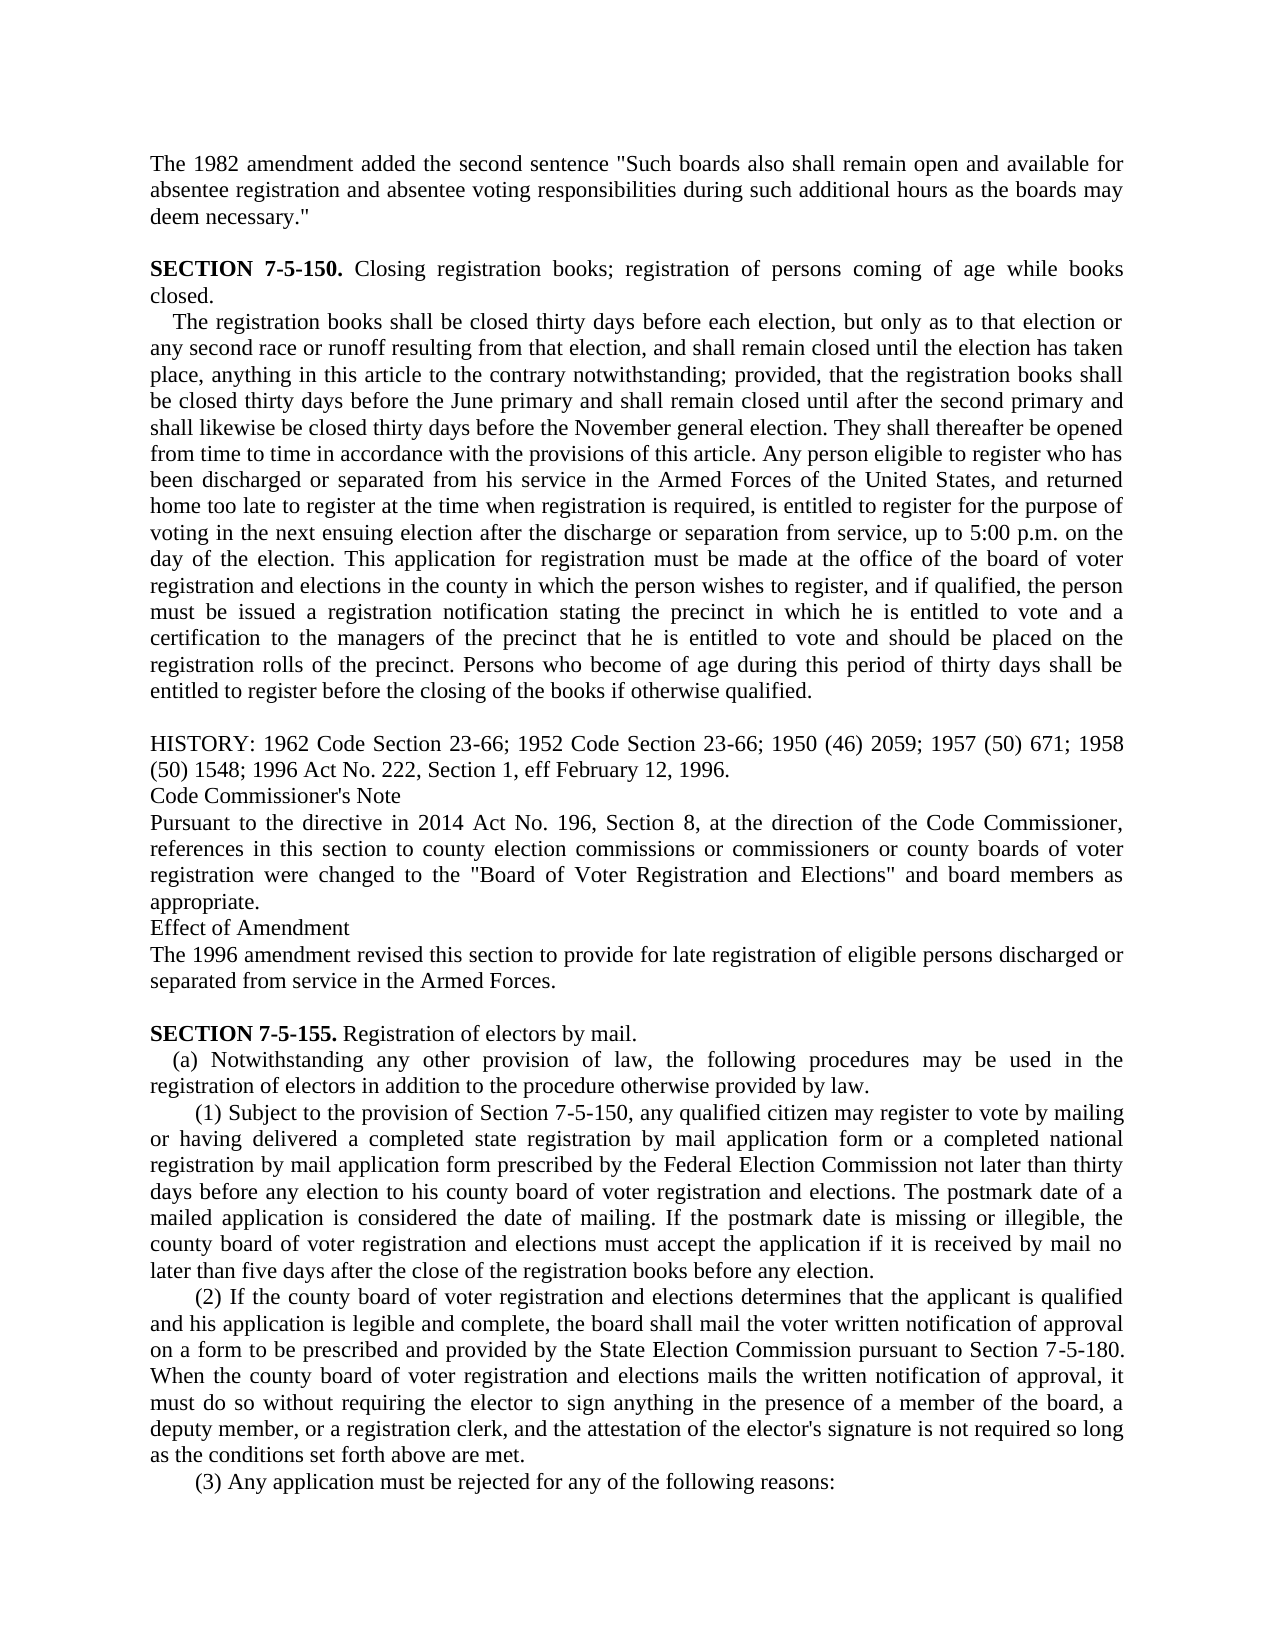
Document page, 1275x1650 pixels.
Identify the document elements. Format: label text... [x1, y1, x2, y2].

text The registration books shall be closed thirty days before each election, but only as to that election or any second race or runoff resulting from that election, and shall remain closed until the election has taken place, anything in this article to the contrary notwithstanding; provided, that the registration books shall be closed thirty days before the June primary and shall remain closed until after the second primary and shall likewise be closed thirty days before the November general election. They shall thereafter be opened from time to time in accordance with the provisions of this article. Any person eligible to register who has been discharged or separated from his service in the Armed Forces of the United States, and returned home too late to register at the time when registration is required, is entitled to register for the purpose of voting in the next ensuing election after the discharge or separation from service, up to 5:00 p.m. on the day of the election. This application for registration must be made at the office of the board of voter registration and elections in the county in which the person wishes to register, and if qualified, the person must be issued a registration notification stating the precinct in which he is entitled to vote and a certification to the managers of the precinct that he is entitled to vote and should be placed on the registration rolls of the precinct. Persons who become of age during this period of thirty days shall be entitled to register before the closing of the books if otherwise qualified. [150, 308, 1125, 703]
text (a) Notwithstanding any other provision of law, the following procedures may be used in the registration of electors in addition to the procedure otherwise provided by law. [150, 1046, 1125, 1099]
text (1) Subject to the provision of Section 7-5-150, any qualified citizen may register to vote by mailing or having delivered a completed state registration by mail application form or a completed national registration by mail application form prescribed by the Federal Election Commission not later than thirty days before any election to his county board of voter registration and elections. The postmark date of a mailed application is considered the date of mailing. If the postmark date is missing or illegible, the county board of voter registration and elections must accept the application if it is received by mail no later than five days after the close of the registration books before any election. [150, 1099, 1125, 1283]
text The 1996 amendment revised this section to provide for late registration of eligible persons discharged or separated from service in the Armed Forces. [150, 941, 1125, 993]
text SECTION 7-5-150. Closing registration books; registration of persons coming of age while books closed. [150, 255, 1125, 308]
text SECTION 7-5-155. Registration of electors by mail. [150, 1020, 1125, 1046]
text Code Commissioner's Note [150, 782, 1125, 809]
text Pursuant to the directive in 2014 Act No. 196, Section 8, at the direction of the Code Commissioner, references in this section to county election commissions or commissioners or county boards of voter registration were changed to the "Board of Voter Registration and Elections" and board members as appropriate. [150, 809, 1125, 914]
text (3) Any application must be rejected for any of the following reasons: [150, 1468, 1125, 1494]
text HISTORY: 1962 Code Section 23-66; 1952 Code Section 23-66; 1950 (46) 2059; 1957 (50) 671; 1958 (50) 1548; 1996 Act No. 222, Section 1, eff February 12, 1996. [150, 730, 1125, 782]
text Effect of Amendment [150, 914, 1125, 941]
text The 1982 amendment added the second sentence "Such boards also shall remain open and available for absentee registration and absentee voting responsibilities during such additional hours as the boards may deem necessary." [150, 150, 1125, 229]
text (2) If the county board of voter registration and elections determines that the applicant is qualified and his application is legible and complete, the board shall mail the voter written notification of approval on a form to be prescribed and provided by the State Election Commission pursuant to Section 7-5-180. When the county board of voter registration and elections mails the written notification of approval, it must do so without requiring the elector to sign anything in the presence of a member of the board, a deputy member, or a registration clerk, and the attestation of the elector's signature is not required so long as the conditions set forth above are met. [150, 1283, 1125, 1468]
